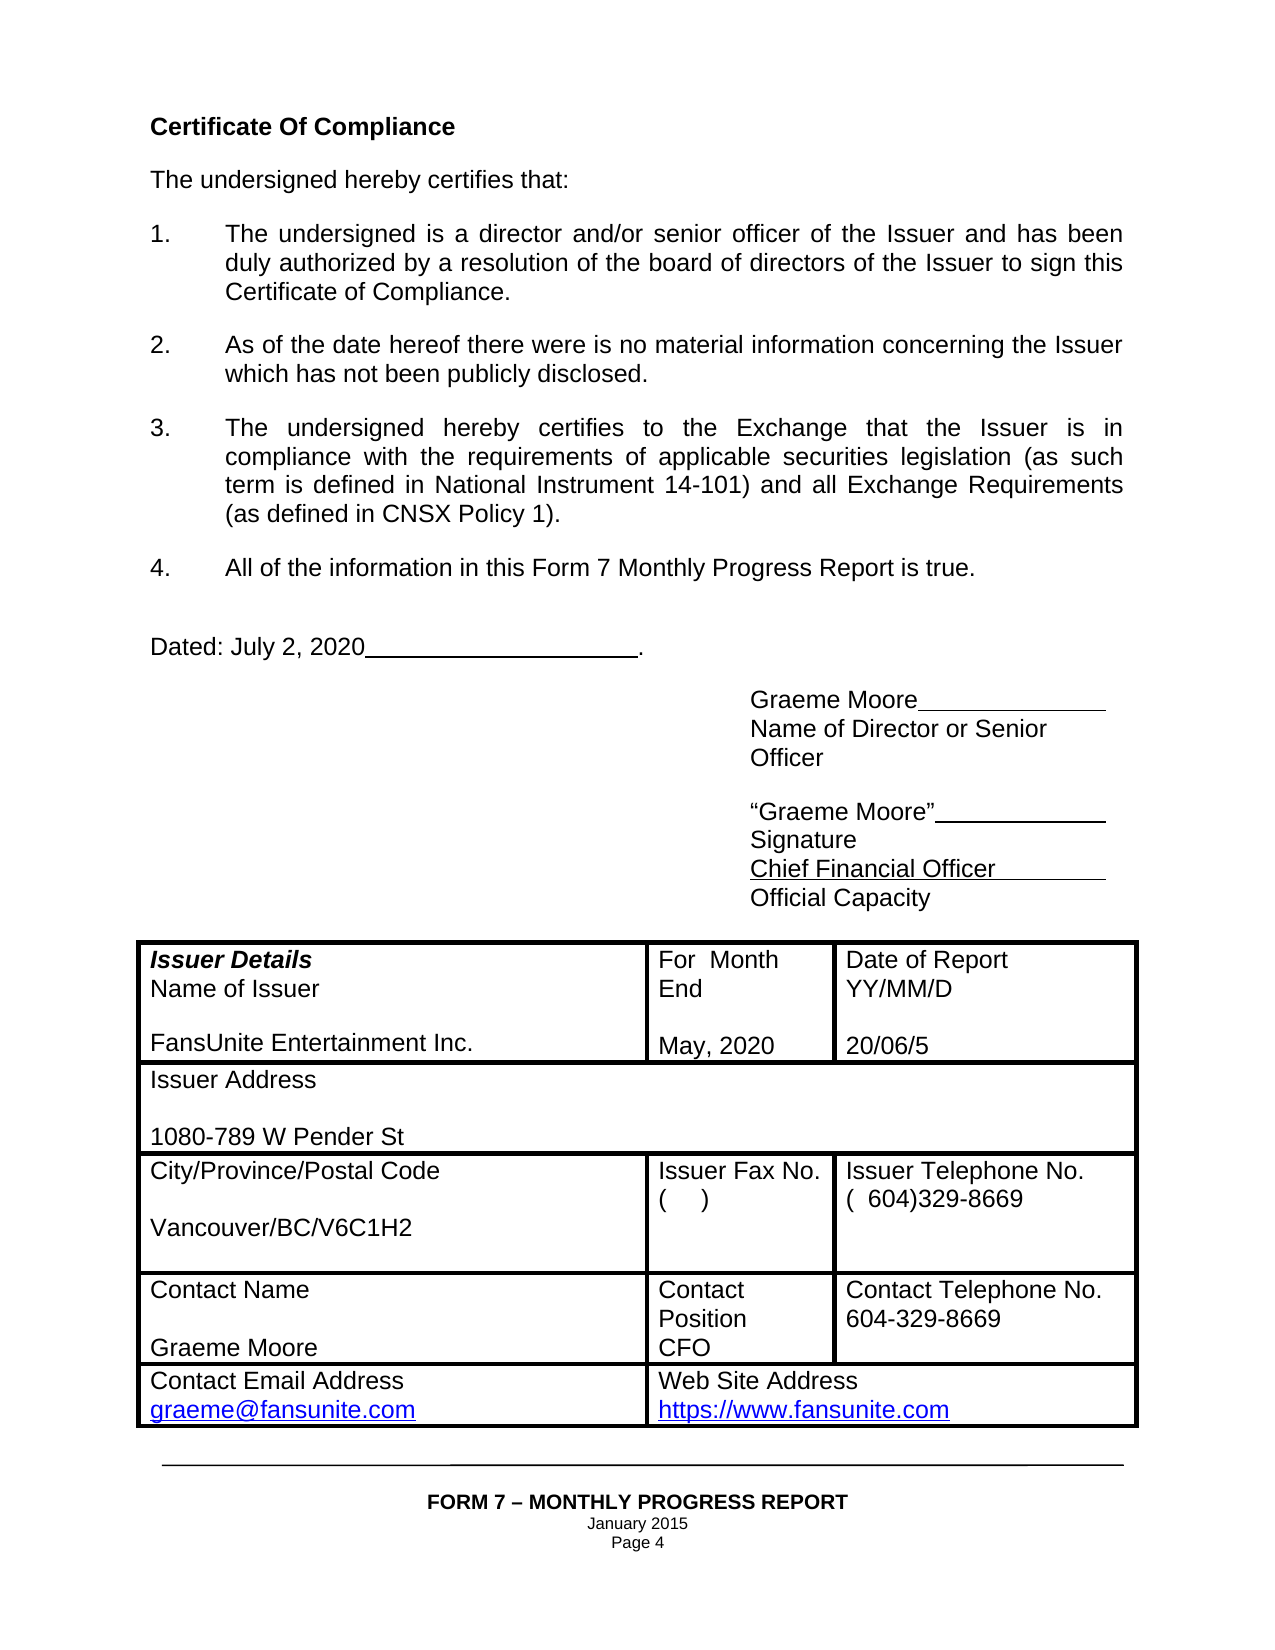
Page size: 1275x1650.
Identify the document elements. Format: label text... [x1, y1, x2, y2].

table_cell Issuer Telephone No. ( 604)329-8669 [837, 1156, 1134, 1271]
table_header Date of Report YY/MM/D 20/06/5 [837, 945, 1134, 1060]
text Chief Financial Officer Official Capacity [750, 854, 1125, 912]
list The undersigned is a director and/or senior officer of the Issuer and has been duly authorized by a resolution of the board of directors of the Issuer to sign this Certificate of Compliance. [150, 219, 1125, 305]
list As of the date hereof there were is no material information concerning the Issuer which has not been publicly disclosed. [150, 330, 1125, 388]
table_cell City/Province/Postal Code Vancouver/BC/V6C1H2 [141, 1156, 645, 1271]
table_cell Issuer Fax No. ( ) [649, 1156, 832, 1271]
list Certificate Of Compliance [150, 112, 1125, 140]
table_cell Contact Position CFO [649, 1275, 832, 1362]
list All of the information in this Form 7 Monthly Progress Report is true. [150, 553, 1125, 582]
table_cell Contact Name Graeme Moore [141, 1275, 645, 1362]
list “Graeme Moore” Signature [150, 797, 1125, 854]
table_cell Issuer Address 1080-789 W Pender St [141, 1065, 1134, 1151]
text Dated: July 2, 2020 . [150, 632, 1125, 660]
table_header For Month End May, 2020 [649, 945, 832, 1060]
table_cell Contact Telephone No. 604-329-8669 [837, 1275, 1134, 1362]
table_header Issuer Details Name of Issuer FansUnite Entertainment Inc. [141, 945, 645, 1060]
list The undersigned hereby certifies to the Exchange that the Issuer is in compliance with the requirements of applicable securities legislation (as such term is defined in National Instrument 14-101) and all Exchange Requirements (as defined in CNSX Policy 1). [150, 413, 1125, 528]
list Graeme Moore Name of Director or Senior Officer [150, 685, 1125, 772]
table_cell Web Site Address https://www.fansunite.com [649, 1366, 1134, 1424]
text The undersigned hereby certifies that: [150, 165, 1125, 194]
table_cell Contact Email Address graeme@fansunite.com [141, 1366, 645, 1424]
